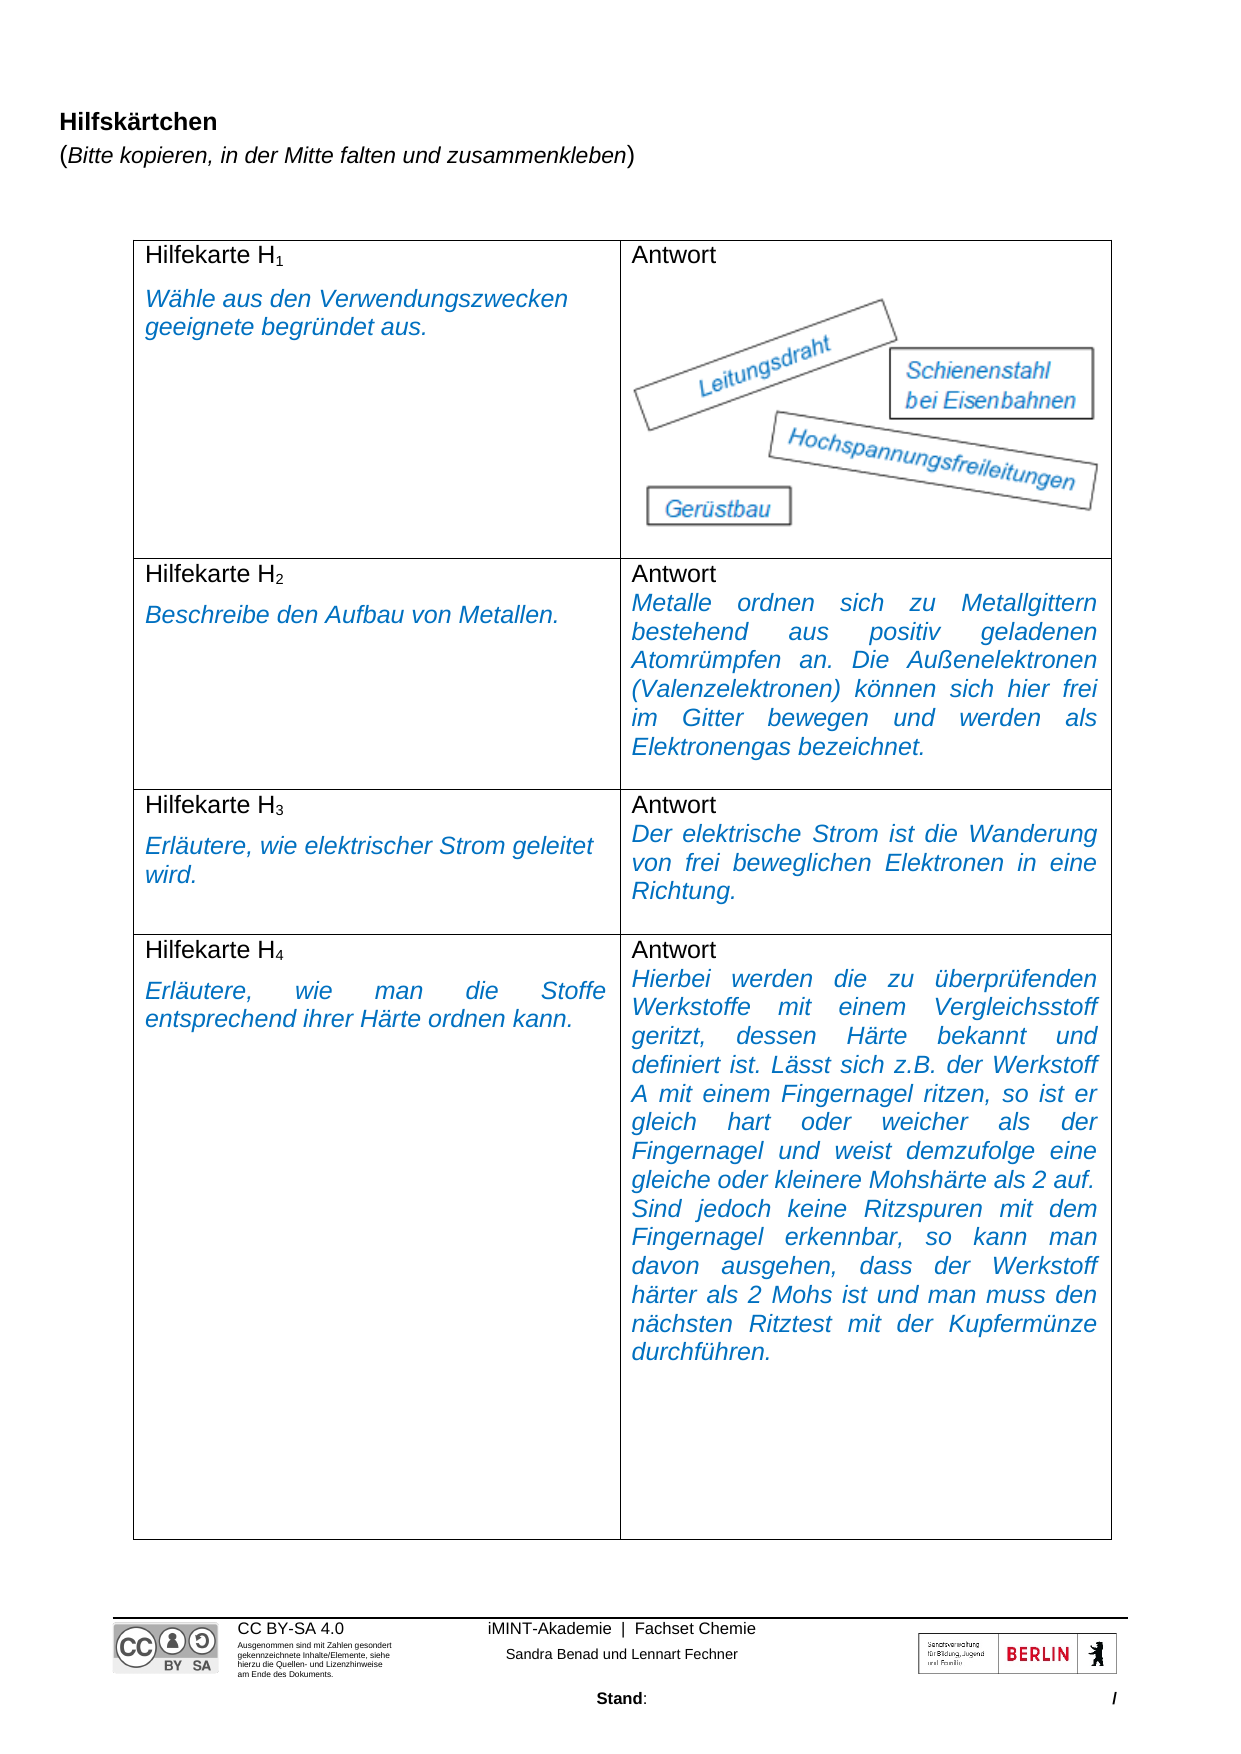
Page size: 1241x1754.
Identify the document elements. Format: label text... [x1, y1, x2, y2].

table_cell Hilfekarte H4 Erläutere, wie man die Stoffe entsprechend ihrer Härte ordnen kann. [134, 935, 620, 1539]
table_header Antwort [621, 241, 1111, 558]
table_cell Antwort Der elektrische Strom ist die Wanderung von frei beweglichen Elektronen in eine Richtung. [621, 790, 1111, 934]
table_header Hilfekarte H1 Wähle aus den Verwendungszwecken geeignete begründet aus. [134, 241, 620, 558]
text Hilfskärtchen [59, 107, 1181, 136]
text (Bitte kopieren, in der Mitte falten und zusammenkleben) [59, 140, 1181, 169]
picture [112, 1622, 219, 1674]
table_cell Hilfekarte H2 Beschreibe den Aufbau von Metallen. [134, 559, 620, 789]
table_cell Hilfekarte H3 Erläutere, wie elektrischer Strom geleitet wird. [134, 790, 620, 934]
table_cell Antwort Metalle ordnen sich zu Metallgittern bestehend aus positiv geladenen Atomrümpfen an. Die Außenelektronen (Valenzelektronen) können sich hier frei im Gitter bewegen und werden als Elektronengas bezeichnet. [621, 559, 1111, 789]
picture [631, 298, 1101, 530]
table_cell Antwort Hierbei werden die zu überprüfenden Werkstoffe mit einem Vergleichsstoff geritzt, dessen Härte bekannt und definiert ist. Lässt sich z.B. der Werkstoff A mit einem Fingernagel ritzen, so ist er gleich hart oder weicher als der Fingernagel und weist demzufolge eine gleiche oder kleinere Mohshärte als 2 auf. Sind jedoch keine Ritzspuren mit dem Fingernagel erkennbar, so kann man davon ausgehen, dass der Werkstoff härter als 2 Mohs ist und man muss den nächsten Ritztest mit der Kupfermünze durchführen. [621, 935, 1111, 1539]
picture [918, 1633, 1117, 1674]
